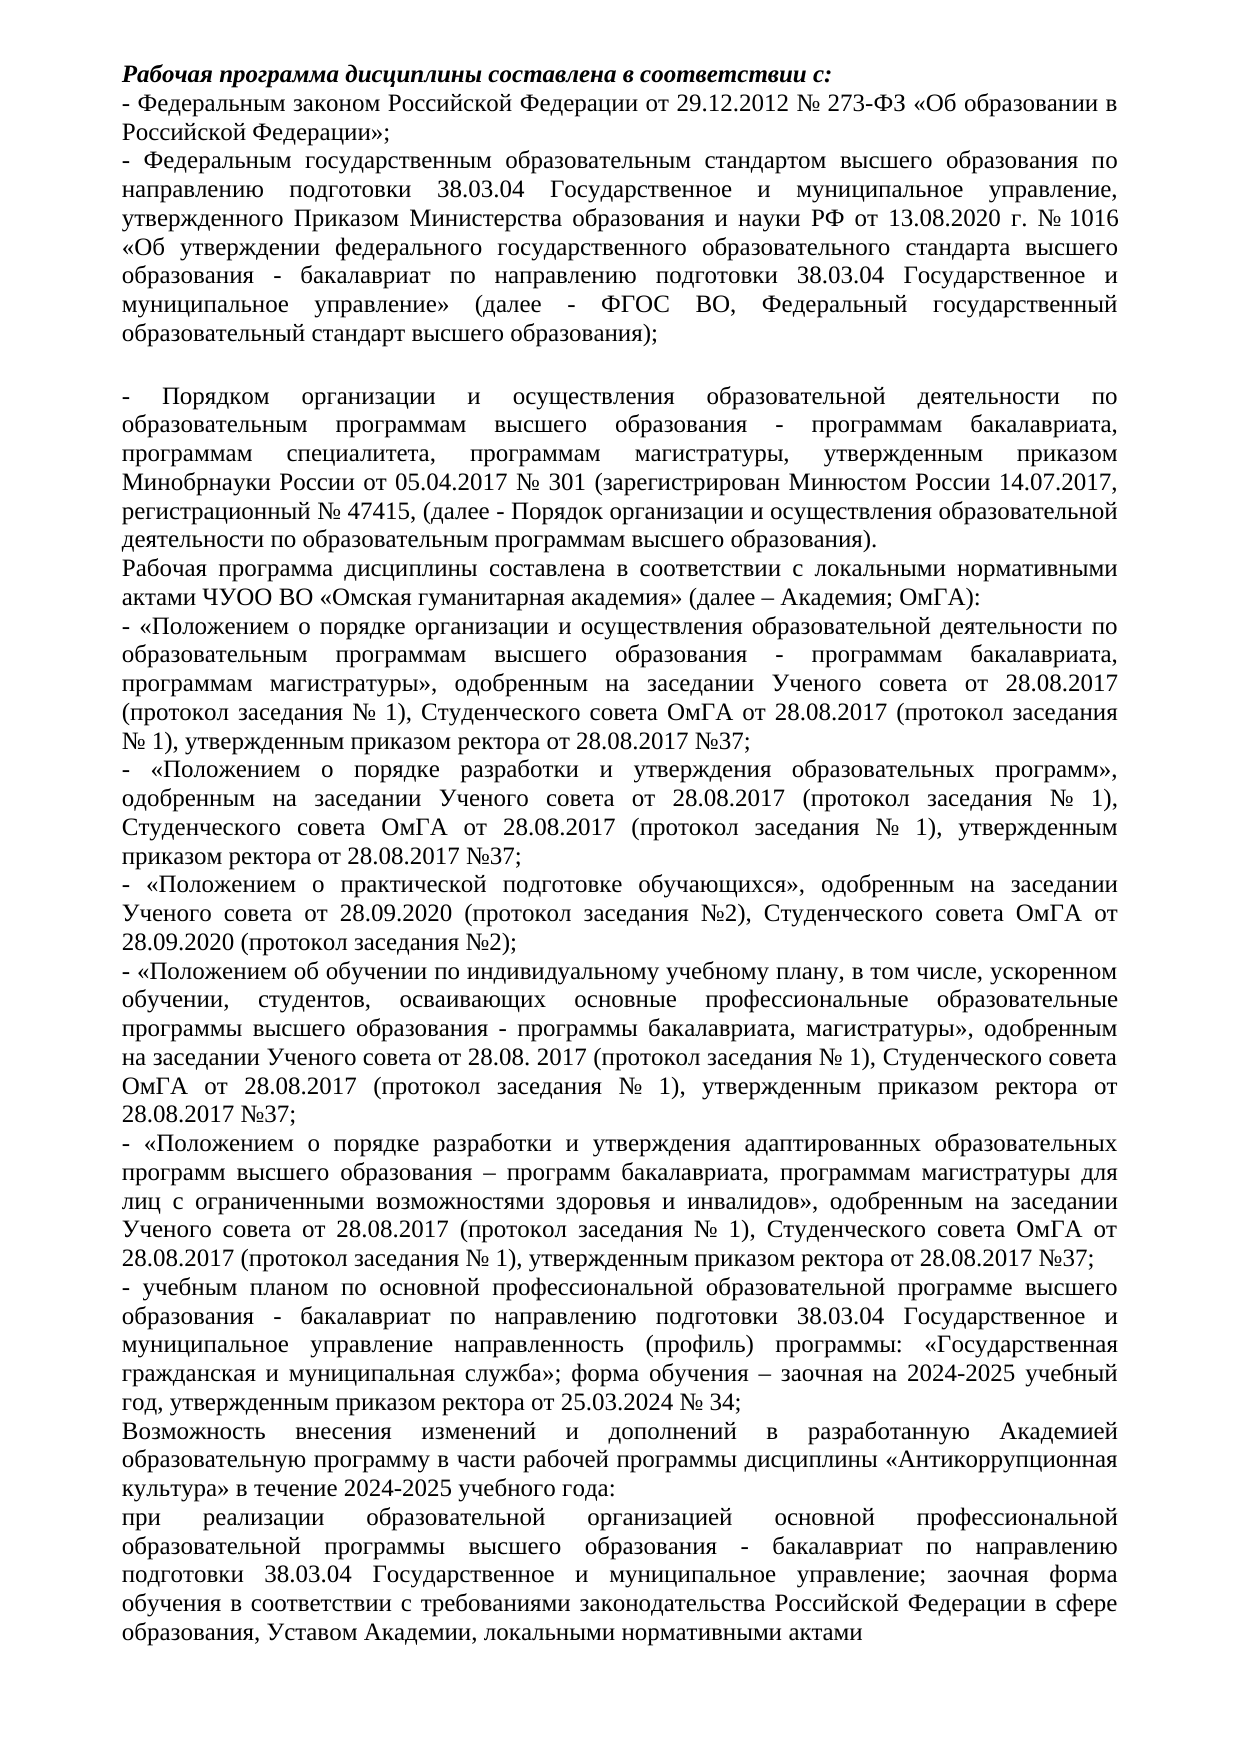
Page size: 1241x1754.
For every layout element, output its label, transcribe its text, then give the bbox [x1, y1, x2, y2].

table_header Рабочая программа дисциплины составлена в соответствии с: [118, 59, 1122, 88]
table_cell - Федеральным законом Российской Федерации от 29.12.2012 № 273-ФЗ «Об образовании в Российской Федерации»; - Федеральным государственным образовательным стандартом высшего образования по направлению подготовки 38.03.04 Государственное и муниципальное управление, утвержденного Приказом Министерства образования и науки РФ от 13.08.2020 г. № 1016 «Об утверждении федерального государственного образовательного стандарта высшего образования - бакалавриат по направлению подготовки 38.03.04 Государственное и муниципальное управление» (далее - ФГОС ВО, Федеральный государственный образовательный стандарт высшего образования); - Порядком организации и осуществления образовательной деятельности по образовательным программам высшего образования - программам бакалавриата, программам специалитета, программам магистратуры, утвержденным приказом Минобрнауки России от 05.04.2017 № 301 (зарегистрирован Минюстом России 14.07.2017, регистрационный № 47415, (далее - Порядок организации и осуществления образовательной деятельности по образовательным программам высшего образования). Рабочая программа дисциплины составлена в соответствии с локальными нормативными актами ЧУОО ВО «Омская гуманитарная академия» (далее – Академия; ОмГА): - «Положением о порядке организации и осуществления образовательной деятельности по образовательным программам высшего образования - программам бакалавриата, программам магистратуры», одобренным на заседании Ученого совета от 28.08.2017 (протокол заседания № 1), Студенческого совета ОмГА от 28.08.2017 (протокол заседания № 1), утвержденным приказом ректора от 28.08.2017 №37; - «Положением о порядке разработки и утверждения образовательных программ», одобренным на заседании Ученого совета от 28.08.2017 (протокол заседания № 1), Студенческого совета ОмГА от 28.08.2017 (протокол заседания № 1), утвержденным приказом ректора от 28.08.2017 №37; - «Положением о практической подготовке обучающихся», одобренным на заседании Ученого совета от 28.09.2020 (протокол заседания №2), Студенческого совета ОмГА от 28.09.2020 (протокол заседания №2); - «Положением об обучении по индивидуальному учебному плану, в том числе, ускоренном обучении, студентов, осваивающих основные профессиональные образовательные программы высшего образования - программы бакалавриата, магистратуры», одобренным на заседании Ученого совета от 28.08. 2017 (протокол заседания № 1), Студенческого совета ОмГА от 28.08.2017 (протокол заседания № 1), утвержденным приказом ректора от 28.08.2017 №37; - «Положением о порядке разработки и утверждения адаптированных образовательных программ высшего образования – программ бакалавриата, программам магистратуры для лиц с ограниченными возможностями здоровья и инвалидов», одобренным на заседании Ученого совета от 28.08.2017 (протокол заседания № 1), Студенческого совета ОмГА от 28.08.2017 (протокол заседания № 1), утвержденным приказом ректора от 28.08.2017 №37; - учебным планом по основной профессиональной образовательной программе высшего образования - бакалавриат по направлению подготовки 38.03.04 Государственное и муниципальное управление направленность (профиль) программы: «Государственная гражданская и муниципальная служба»; форма обучения – заочная на 2024-2025 учебный год, утвержденным приказом ректора от 25.03.2024 № 34; Возможность внесения изменений и дополнений в разработанную Академией образовательную программу в части рабочей программы дисциплины «Антикоррупционная культура» в течение 2024-2025 учебного года: при реализации образовательной организацией основной профессиональной образовательной программы высшего образования - бакалавриат по направлению подготовки 38.03.04 Государственное и муниципальное управление; заочная форма обучения в соответствии с требованиями законодательства Российской Федерации в сфере образования, Уставом Академии, локальными нормативными актами [118, 88, 1122, 1662]
